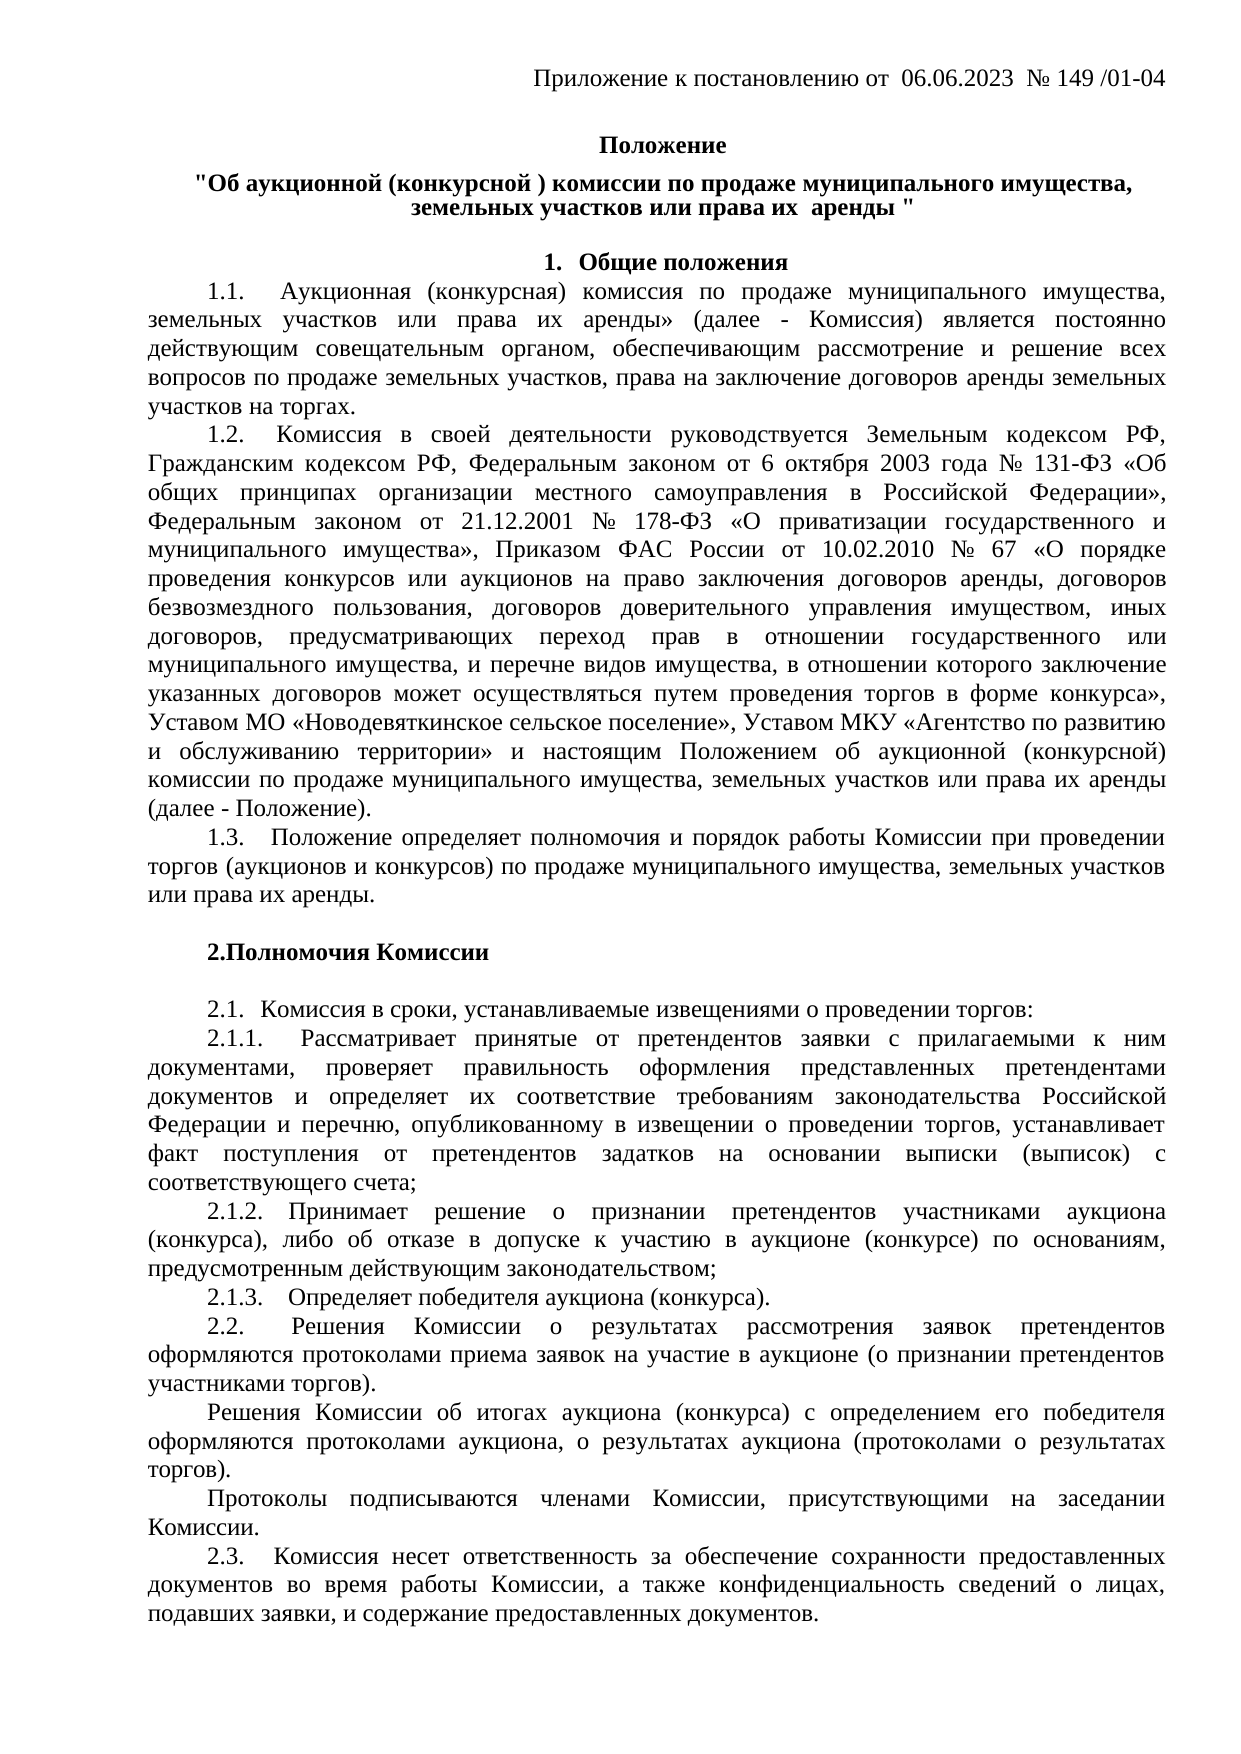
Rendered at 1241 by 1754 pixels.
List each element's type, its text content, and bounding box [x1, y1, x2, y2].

list Комиссия несет ответственность за обеспечение сохранности предоставленных документов во время работы Комиссии, а также конфиденциальность сведений о лицах, подавших заявки, и содержание предоставленных документов. [148, 1541, 1166, 1627]
list Положение определяет полномочия и порядок работы Комиссии при проведении торгов (аукционов и конкурсов) по продаже муниципального имущества, земельных участков или права их аренды. [148, 822, 1166, 908]
list Аукционная (конкурсная) комиссия по продаже муниципального имущества, земельных участков или права их аренды» (далее - Комиссия) является постоянно действующим совещательным органом, обеспечивающим рассмотрение и решение всех вопросов по продаже земельных участков, права на заключение договоров аренды земельных участков на торгах. [148, 276, 1166, 419]
list Рассматривает принятые от претендентов заявки с прилагаемыми к ним документами, проверяет правильность оформления представленных претендентами документов и определяет их соответствие требованиям законодательства Российской Федерации и перечню, опубликованному в извещении о проведении торгов, устанавливает факт поступления от претендентов задатков на основании выписки (выписок) с соответствующего счета; [148, 1023, 1166, 1196]
text Приложение к постановлению от 06.06.2023 № 149 /01-04 [159, 67, 1165, 92]
list Решения Комиссии о результатах рассмотрения заявок претендентов оформляются протоколами приема заявок на участие в аукционе (о признании претендентов участниками торгов). [148, 1311, 1166, 1397]
list Определяет победителя аукциона (конкурса). [148, 1282, 1178, 1311]
subtitle 2.Полномочия Комиссии [207, 937, 1178, 966]
list Комиссия в сроки, устанавливаемые извещениями о проведении торгов: [148, 994, 1178, 1023]
subtitle Общие положения [543, 247, 1178, 276]
list Принимает решение о признании претендентов участниками аукциона (конкурса), либо об отказе в допуске к участию в аукционе (конкурсе) по основаниям, предусмотренным действующим законодательством; [148, 1196, 1166, 1282]
text Решения Комиссии об итогах аукциона (конкурса) с определением его победителя оформляются протоколами аукциона, о результатах аукциона (протоколами о результатах торгов). [148, 1397, 1166, 1483]
title "Об аукционной (конкурсной ) комиссии по продаже муниципального имущества, земельных участков или права их аренды " [168, 171, 1157, 220]
subtitle Положение [162, 130, 1164, 159]
list Комиссия в своей деятельности руководствуется Земельным кодексом РФ, Гражданским кодексом РФ, Федеральным законом от 6 октября 2003 года № 131-ФЗ «Об общих принципах организации местного самоуправления в Российской Федерации», Федеральным законом от 21.12.2001 № 178-ФЗ «О приватизации государственного и муниципального имущества», Приказом ФАС России от 10.02.2010 № 67 «О порядке проведения конкурсов или аукционов на право заключения договоров аренды, договоров безвозмездного пользования, договоров доверительного управления имуществом, иных договоров, предусматривающих переход прав в отношении государственного или муниципального имущества, и перечне видов имущества, в отношении которого заключение указанных договоров может осуществляться путем проведения торгов в форме конкурса», Уставом МО «Новодевяткинское сельское поселение», Уставом МКУ «Агентство по развитию и обслуживанию территории» и настоящим Положением об аукционной (конкурсной) комиссии по продаже муниципального имущества, земельных участков или права их аренды (далее - Положение). [148, 419, 1167, 822]
text Протоколы подписываются членами Комиссии, присутствующими на заседании Комиссии. [148, 1483, 1166, 1541]
